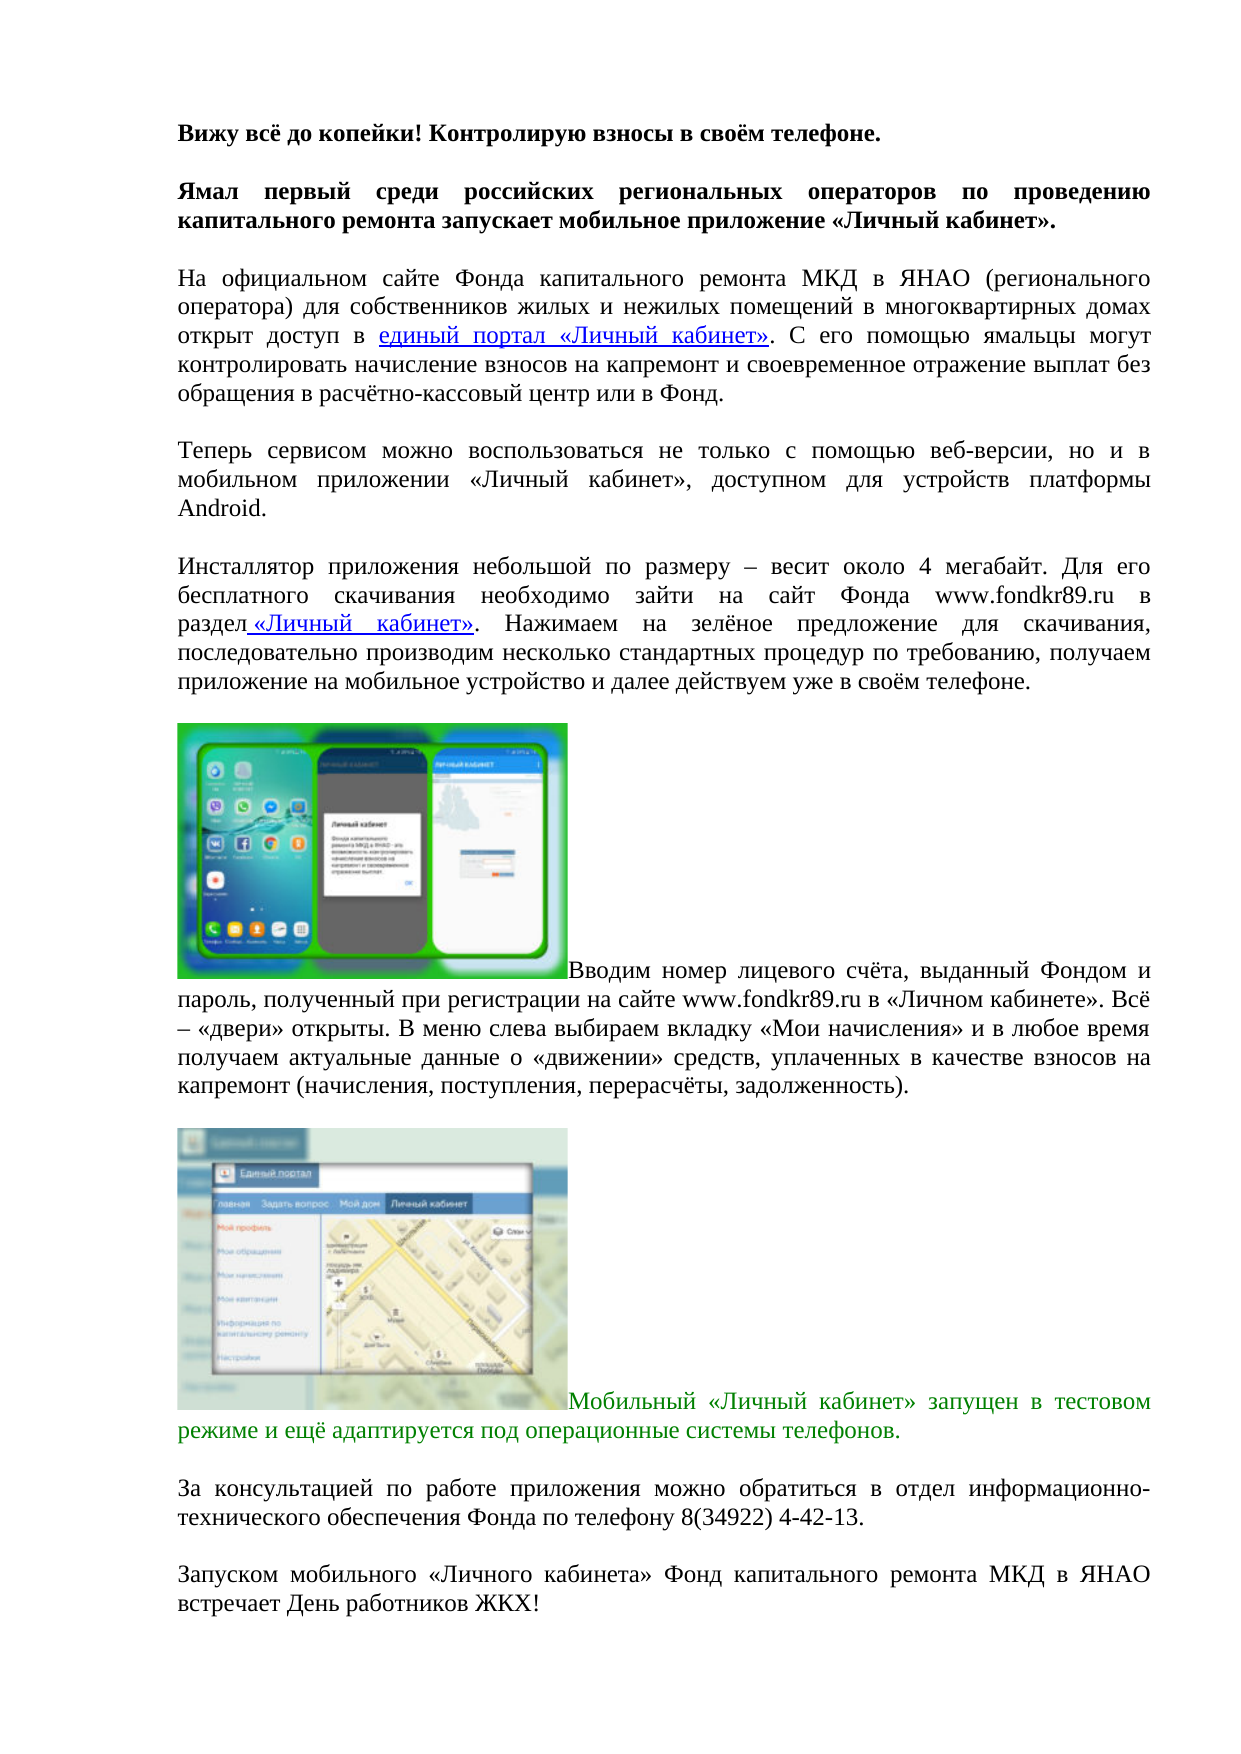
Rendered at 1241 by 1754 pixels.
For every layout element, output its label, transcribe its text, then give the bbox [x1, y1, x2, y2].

text Инсталлятор приложения небольшой по размеру – весит около 4 мегабайт. Для его бесплатного скачивания необходимо зайти на сайт Фонда www.fondkr89.ru в раздел «Личный кабинет». Нажимаем на зелёное предложение для скачивания, последовательно производим несколько стандартных процедур по требованию, получаем приложение на мобильное устройство и далее действуем уже в своём телефоне. [177, 551, 1152, 695]
text Ямал первый среди российских региональных операторов по проведению капитального ремонта запускает мобильное приложение «Личный кабинет». [177, 176, 1152, 233]
text На официальном сайте Фонда капитального ремонта МКД в ЯНАО (регионального оператора) для собственников жилых и нежилых помещений в многоквартирных домах открыт доступ в единый портал «Личный кабинет». С его помощью ямальцы могут контролировать начисление взносов на капремонт и своевременное отражение выплат без обращения в расчётно-кассовый центр или в Фонд. [177, 263, 1152, 406]
text Запуском мобильного «Личного кабинета» Фонд капитального ремонта МКД в ЯНАО встречает День работников ЖКХ! [177, 1559, 1152, 1617]
picture [177, 1128, 568, 1410]
picture [177, 723, 568, 979]
text Теперь сервисом можно воспользоваться не только с помощью веб-версии, но и в мобильном приложении «Личный кабинет», доступном для устройств платформы Android. [177, 436, 1152, 522]
text За консультацией по работе приложения можно обратиться в отдел информационно-технического обеспечения Фонда по телефону 8(34922) 4-42-13. [177, 1473, 1152, 1530]
text Вижу всё до копейки! Контролирую взносы в своём телефоне. [177, 118, 1152, 147]
